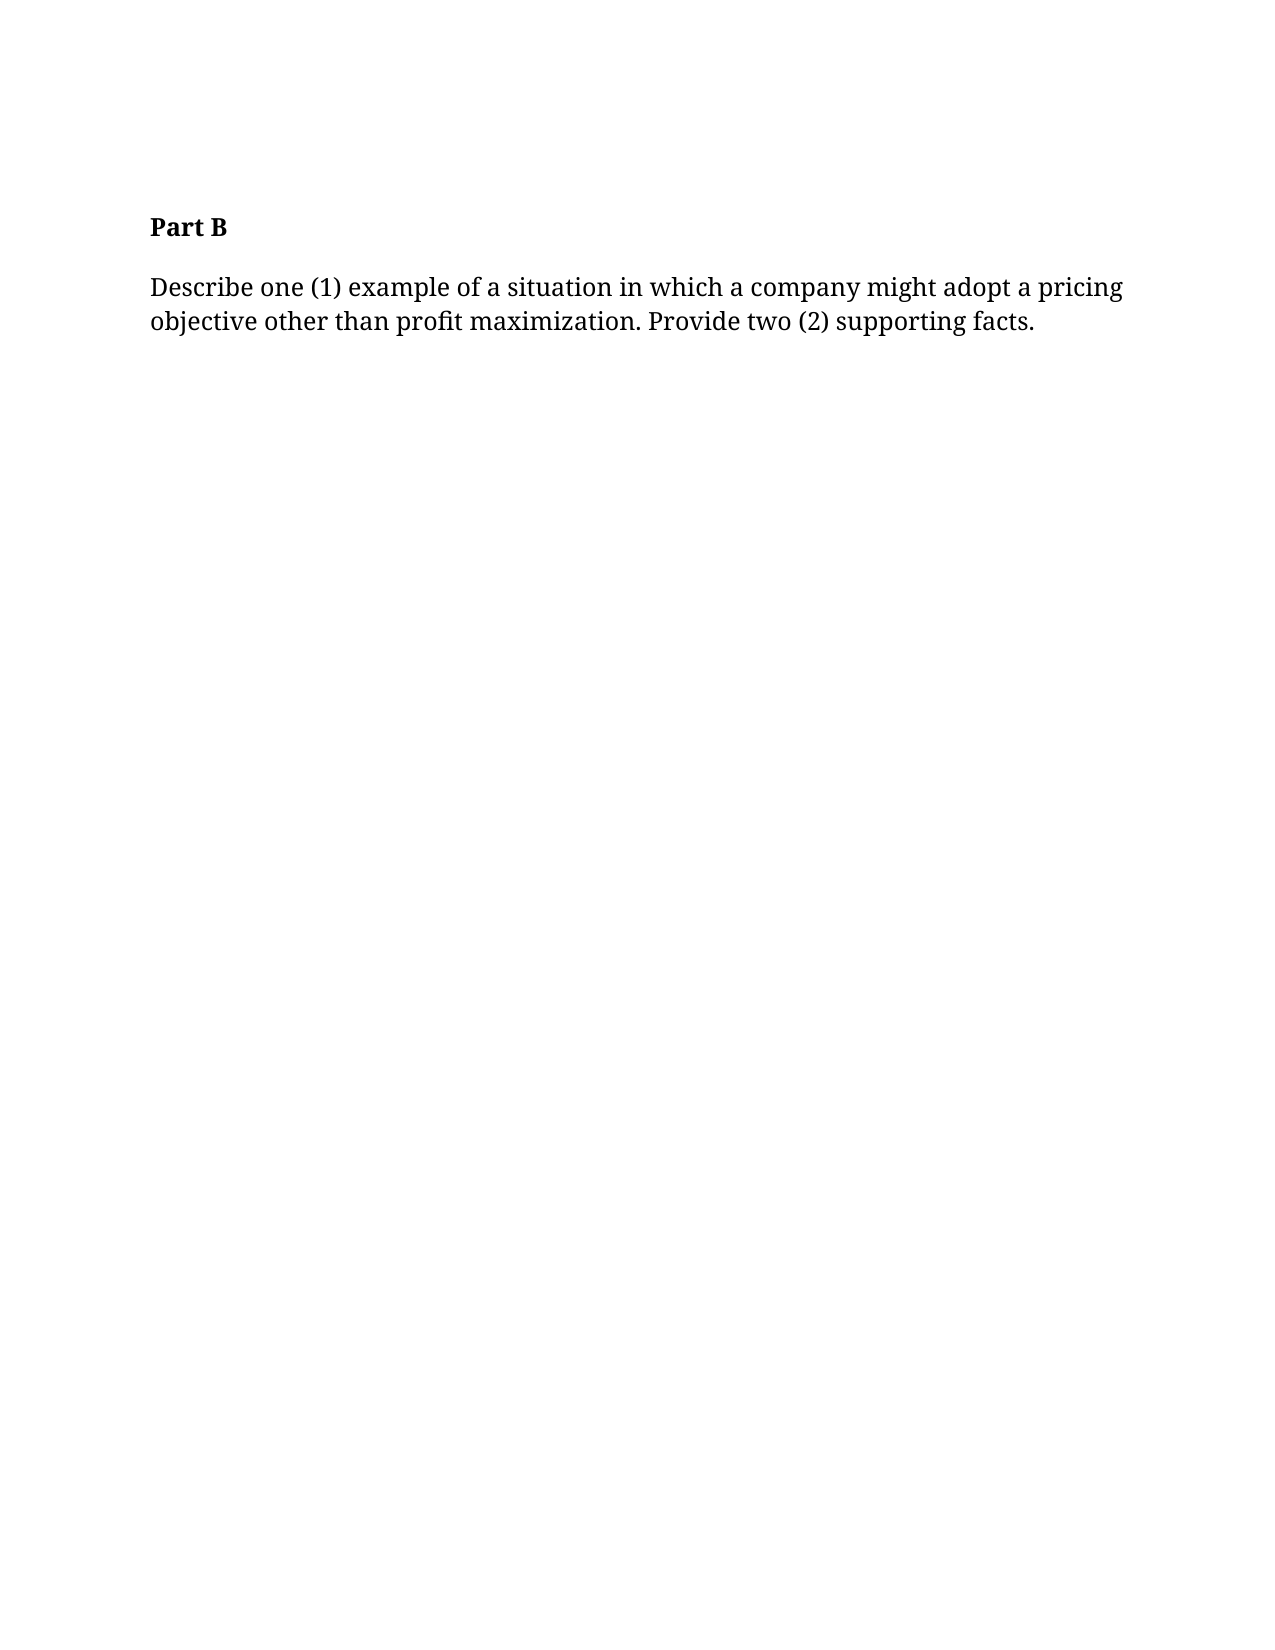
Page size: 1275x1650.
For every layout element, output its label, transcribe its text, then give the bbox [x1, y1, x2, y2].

text Part B [150, 210, 1125, 244]
text Describe one (1) example of a situation in which a company might adopt a pricing objective other than profit maximization. Provide two (2) supporting facts. [150, 270, 1125, 338]
